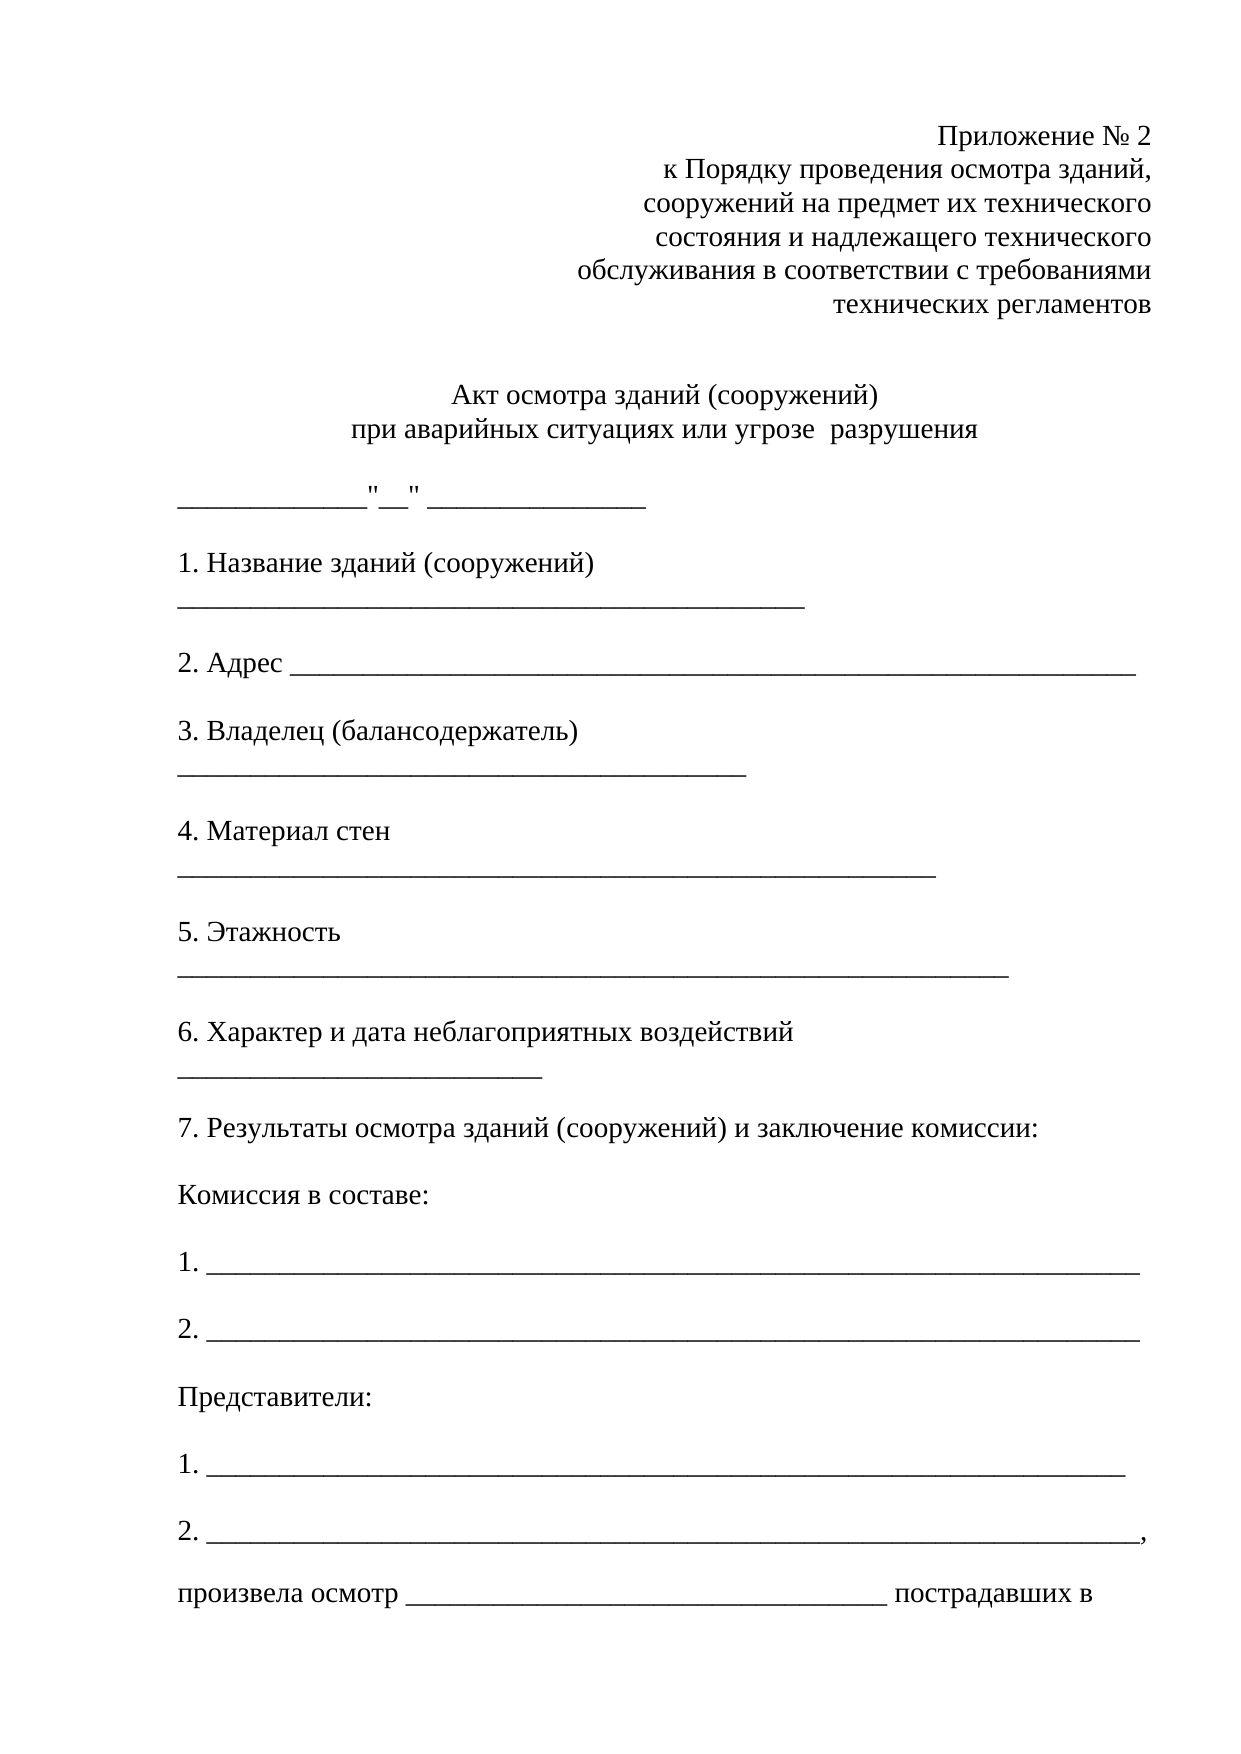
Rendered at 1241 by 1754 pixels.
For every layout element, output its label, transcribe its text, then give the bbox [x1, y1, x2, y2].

text при аварийных ситуациях или угрозе разрушения [177, 411, 1152, 444]
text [177, 444, 1152, 1609]
text Акт осмотра зданий (сооружений) [177, 348, 1152, 411]
text Приложение № 2 к Порядку проведения осмотра зданий, сооружений на предмет их технического состояния и надлежащего технического обслуживания в соответствии с требованиями технических регламентов [177, 118, 1152, 319]
